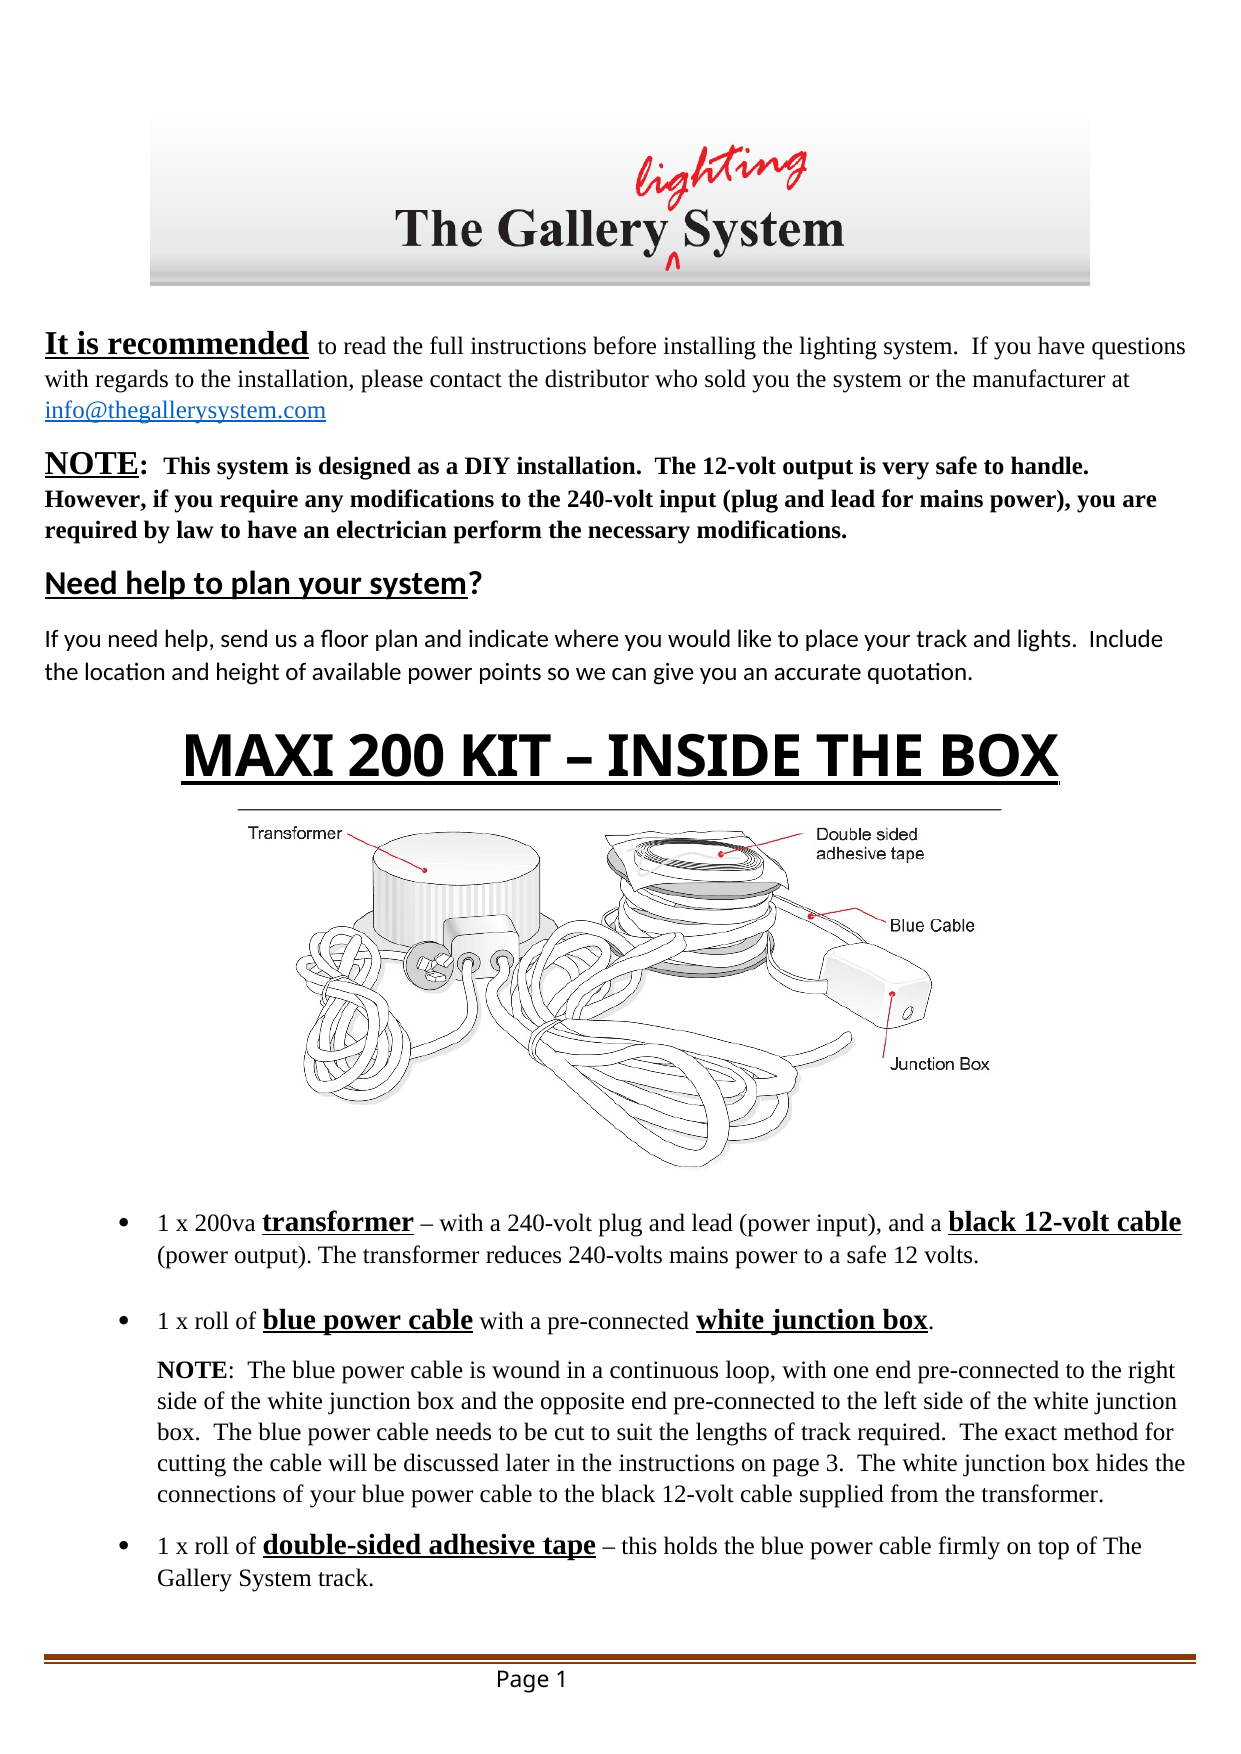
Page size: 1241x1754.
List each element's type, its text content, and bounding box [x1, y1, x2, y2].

list 1 x roll of double-sided adhesive tape – this holds the blue power cable firmly on top of The Gallery System track. [119, 1527, 1196, 1592]
list 1 x roll of blue power cable with a pre-connected white junction box. [119, 1302, 1196, 1336]
picture [150, 114, 1091, 286]
text NOTE: The blue power cable is wound in a continuous loop, with one end pre-connected to the right side of the white junction box and the opposite end pre-connected to the left side of the white junction box. The blue power cable needs to be cut to suit the lengths of track required. The exact method for cutting the cable will be discussed later in the instructions on page 3. The white junction box hides the connections of your blue power cable to the black 12-volt cable supplied from the transformer. [157, 1355, 1196, 1508]
title MAXI 200 KIT – INSIDE THE BOX [44, 714, 1196, 793]
list 1 x 200va transformer – with a 240-volt plug and lead (power input), and a black 12-volt cable (power output). The transformer reduces 240-volts mains power to a safe 12 volts. [119, 1204, 1196, 1269]
text It is recommended to read the full instructions before installing the lighting system. If you have questions with regards to the installation, please contact the distributor who sold you the system or the manufacturer at info@thegallerysystem.com [44, 324, 1196, 424]
picture [235, 809, 1001, 1175]
text If you need help, send us a floor plan and indicate where you would like to place your track and lights. Include the location and height of available power points so we can give you an accurate quotation. [44, 623, 1196, 686]
text NOTE: This system is designed as a DIY installation. The 12-volt output is very safe to handle. However, if you require any modifications to the 240-volt input (plug and lead for mains power), you are required by law to have an electrician perform the necessary modifications. [44, 443, 1196, 543]
text Need help to plan your system? [44, 562, 1196, 603]
